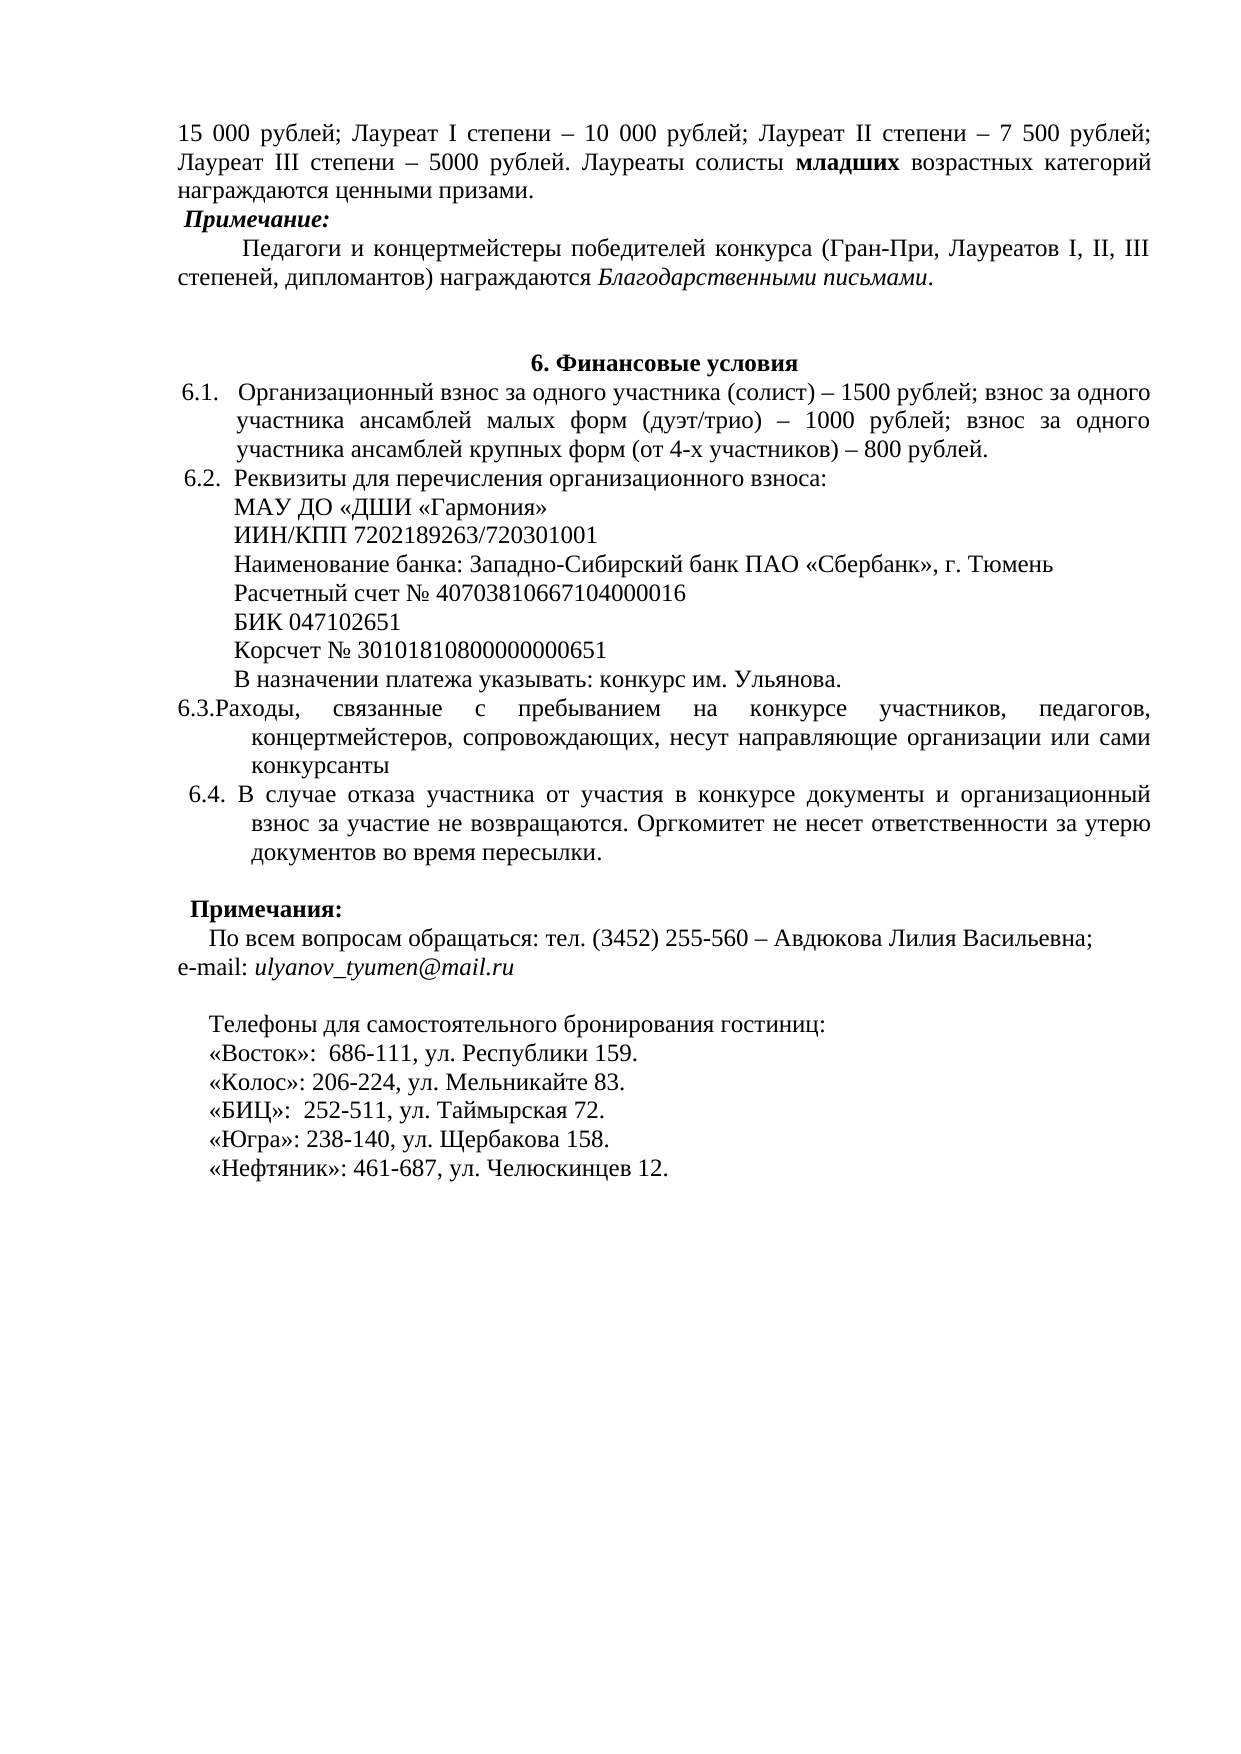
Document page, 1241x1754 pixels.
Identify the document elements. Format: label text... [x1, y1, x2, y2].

text «Нефтяник»: 461-687, ул. Челюскинцев 12. [177, 1153, 1152, 1182]
text ИИН/КПП 7202189263/720301001 [177, 521, 1152, 549]
text Корсчет № 30101810800000000651 [177, 636, 1152, 664]
text «Восток»: 686-111, ул. Республики 159. [177, 1038, 1152, 1067]
text Примечание: [177, 204, 1152, 233]
text 6.4. В случае отказа участника от участия в конкурсе документы и организационный взнос за участие не возвращаются. Оргкомитет не несет ответственности за утерю документов во время пересылки. [177, 779, 1152, 866]
text 6. Финансовые условия [177, 348, 1152, 377]
text По всем вопросам обращаться: тел. (3452) 255-560 – Авдюкова Лилия Васильевна; [177, 923, 1152, 952]
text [177, 118, 1152, 204]
text 6.1. Организационный взнос за одного участника (солист) – 1500 рублей; взнос за одного участника ансамблей малых форм (дуэт/трио) – 1000 рублей; взнос за одного участника ансамблей крупных форм (от 4-х участников) – 800 рублей. [162, 377, 1152, 463]
text «БИЦ»: 252-511, ул. Таймырская 72. [177, 1096, 1152, 1124]
text Телефоны для самостоятельного бронирования гостиниц: [177, 1009, 1152, 1038]
text 6.3.Раходы, связанные с пребыванием на конкурсе участников, педагогов, концертмейстеров, сопровождающих, несут направляющие организации или сами конкурсанты [177, 693, 1152, 779]
text «Югра»: 238-140, ул. Щербакова 158. [177, 1124, 1152, 1153]
text e-mail: ulyanov_tyumen@mail.ru [177, 952, 1152, 981]
text Наименование банка: Западно-Сибирский банк ПАО «Сбербанк», г. Тюмень [177, 549, 1152, 578]
text 6.2. Реквизиты для перечисления организационного взноса: [177, 463, 1152, 492]
text МАУ ДО «ДШИ «Гармония» [177, 492, 1152, 521]
text Расчетный счет № 40703810667104000016 [177, 578, 1152, 607]
text БИК 047102651 [177, 607, 1152, 636]
text «Колос»: 206-224, ул. Мельникайте 83. [177, 1067, 1152, 1096]
text Педагоги и концертмейстеры победителей конкурса (Гран-При, Лауреатов I, II, III степеней, дипломантов) награждаются Благодарственными письмами. [177, 233, 1152, 291]
text В назначении платежа указывать: конкурс им. Ульянова. [177, 664, 1152, 693]
text Примечания: [177, 894, 1152, 923]
